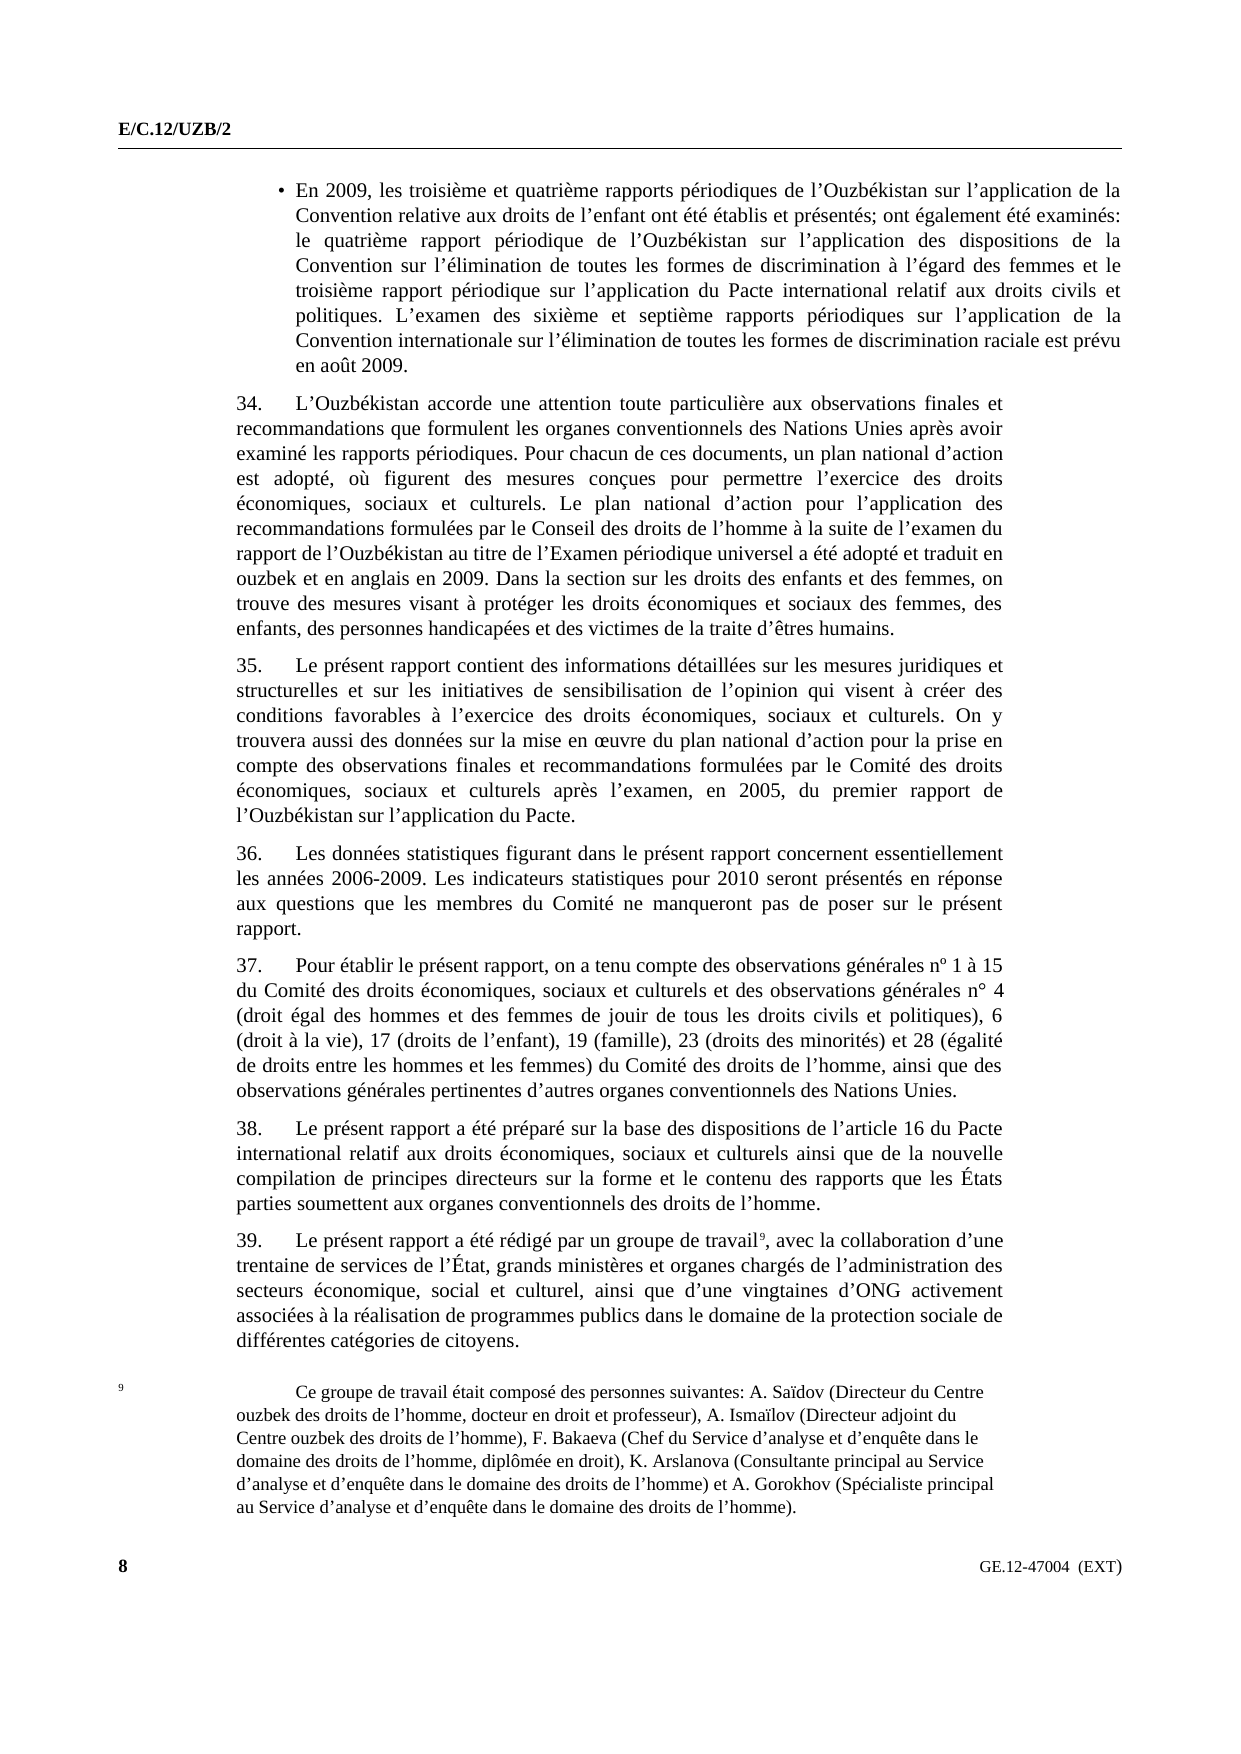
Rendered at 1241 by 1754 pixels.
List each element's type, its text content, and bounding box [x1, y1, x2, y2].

text 37. Pour établir le présent rapport, on a tenu compte des observations générales nº 1 à 15 du Comité des droits économiques, sociaux et culturels et des observations générales n° 4 (droit égal des hommes et des femmes de jouir de tous les droits civils et politiques), 6 (droit à la vie), 17 (droits de l’enfant), 19 (famille), 23 (droits des minorités) et 28 (égalité de droits entre les hommes et les femmes) du Comité des droits de l’homme, ainsi que des observations générales pertinentes d’autres organes conventionnels des Nations Unies. [236, 952, 1004, 1102]
text 38. Le présent rapport a été préparé sur la base des dispositions de l’article 16 du Pacte international relatif aux droits économiques, sociaux et culturels ainsi que de la nouvelle compilation de principes directeurs sur la forme et le contenu des rapports que les États parties soumettent aux organes conventionnels des droits de l’homme. [236, 1115, 1004, 1215]
text 36. Les données statistiques figurant dans le présent rapport concernent essentiellement les années 2006-2009. Les indicateurs statistiques pour 2010 seront présentés en réponse aux questions que les membres du Comité ne manqueront pas de poser sur le présent rapport. [236, 840, 1004, 940]
text 35. Le présent rapport contient des informations détaillées sur les mesures juridiques et structurelles et sur les initiatives de sensibilisation de l’opinion qui visent à créer des conditions favorables à l’exercice des droits économiques, sociaux et culturels. On y trouvera aussi des données sur la mise en œuvre du plan national d’action pour la prise en compte des observations finales et recommandations formulées par le Comité des droits économiques, sociaux et culturels après l’examen, en 2005, du premier rapport de l’Ouzbékistan sur l’application du Pacte. [236, 652, 1004, 827]
text En 2009, les troisième et quatrième rapports périodiques de l’Ouzbékistan sur l’application de la Convention relative aux droits de l’enfant ont été établis et présentés; ont également été examinés: le quatrième rapport périodique de l’Ouzbékistan sur l’application des dispositions de la Convention sur l’élimination de toutes les formes de discrimination à l’égard des femmes et le troisième rapport périodique sur l’application du Pacte international relatif aux droits civils et politiques. L’examen des sixième et septième rapports périodiques sur l’application de la Convention internationale sur l’élimination de toutes les formes de discrimination raciale est prévu en août 2009. [278, 177, 1122, 377]
text 39. Le présent rapport a été rédigé par un groupe de travail, avec la collaboration d’une trentaine de services de l’État, grands ministères et organes chargés de l’administration des secteurs économique, social et culturel, ainsi que d’une vingtaines d’ONG activement associées à la réalisation de programmes publics dans le domaine de la protection sociale de différentes catégories de citoyens. [236, 1227, 1004, 1352]
text 34. L’Ouzbékistan accorde une attention toute particulière aux observations finales et recommandations que formulent les organes conventionnels des Nations Unies après avoir examiné les rapports périodiques. Pour chacun de ces documents, un plan national d’action est adopté, où figurent des mesures conçues pour permettre l’exercice des droits économiques, sociaux et culturels. Le plan national d’action pour l’application des recommandations formulées par le Conseil des droits de l’homme à la suite de l’examen du rapport de l’Ouzbékistan au titre de l’Examen périodique universel a été adopté et traduit en ouzbek et en anglais en 2009. Dans la section sur les droits des enfants et des femmes, on trouve des mesures visant à protéger les droits économiques et sociaux des femmes, des enfants, des personnes handicapées et des victimes de la traite d’êtres humains. [236, 390, 1004, 640]
